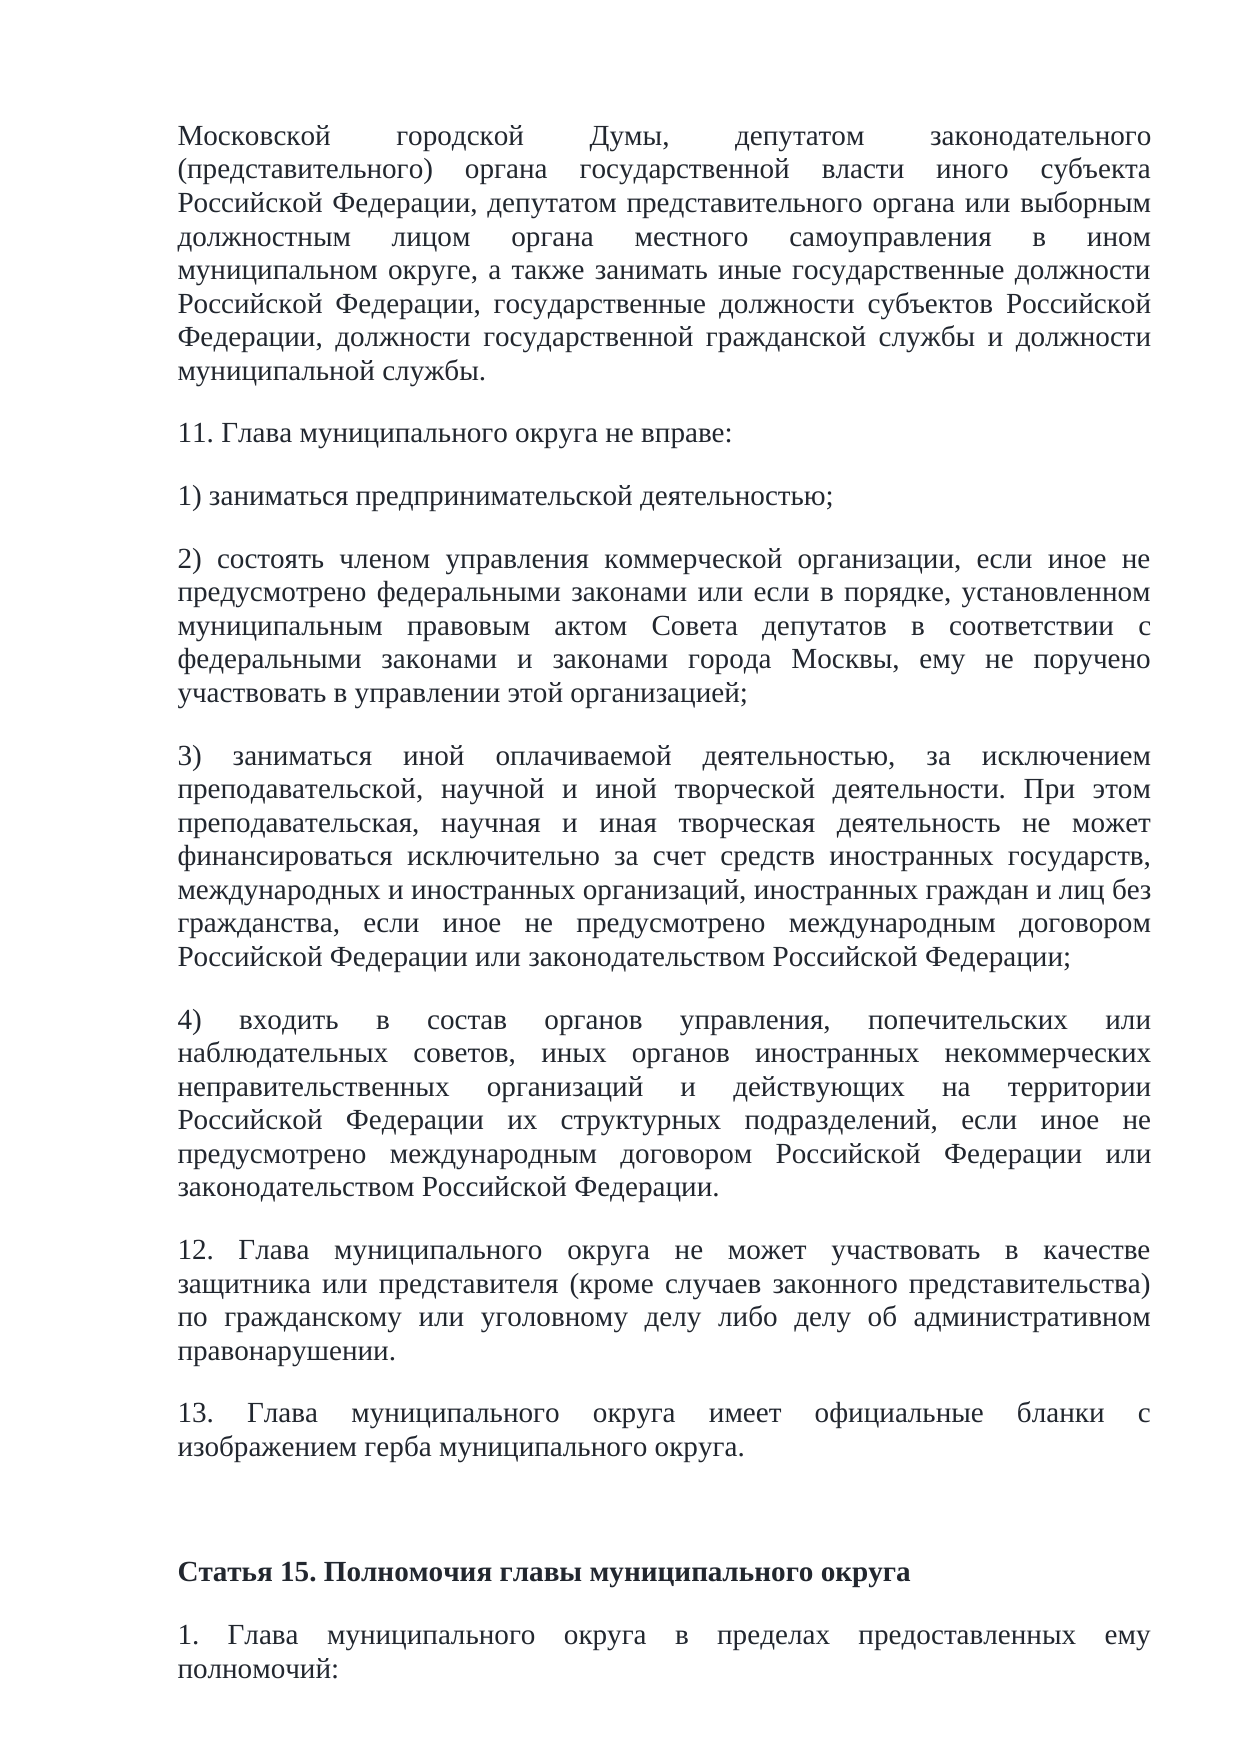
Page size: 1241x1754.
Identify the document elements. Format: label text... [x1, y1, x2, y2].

text 13. Глава муниципального округа имеет официальные бланки с изображением герба муниципального округа. [177, 1396, 1152, 1463]
text 1) заниматься предпринимательской деятельностью; [177, 478, 1152, 512]
text 11. Глава муниципального округа не вправе: [177, 416, 1152, 449]
text 3) заниматься иной оплачиваемой деятельностью, за исключением преподавательской, научной и иной творческой деятельности. При этом преподавательская, научная и иная творческая деятельность не может финансироваться исключительно за счет средств иностранных государств, международных и иностранных организаций, иностранных граждан и лиц без гражданства, если иное не предусмотрено международным договором Российской Федерации или законодательством Российской Федерации; [177, 738, 1152, 973]
text 12. Глава муниципального округа не может участвовать в качестве защитника или представителя (кроме случаев законного представительства) по гражданскому или уголовному делу либо делу об административном правонарушении. [177, 1232, 1152, 1366]
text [177, 118, 1152, 386]
text 1. Глава муниципального округа в пределах предоставленных ему полномочий: [177, 1617, 1152, 1684]
text 4) входить в состав органов управления, попечительских или наблюдательных советов, иных органов иностранных некоммерческих неправительственных организаций и действующих на территории Российской Федерации их структурных подразделений, если иное не предусмотрено международным договором Российской Федерации или законодательством Российской Федерации. [177, 1002, 1152, 1203]
text Статья 15. Полномочия главы муниципального округа [177, 1554, 1152, 1588]
text 2) состоять членом управления коммерческой организации, если иное не предусмотрено федеральными законами или если в порядке, установленном муниципальным правовым актом Совета депутатов в соответствии с федеральными законами и законами города Москвы, ему не поручено участвовать в управлении этой организацией; [177, 541, 1152, 709]
